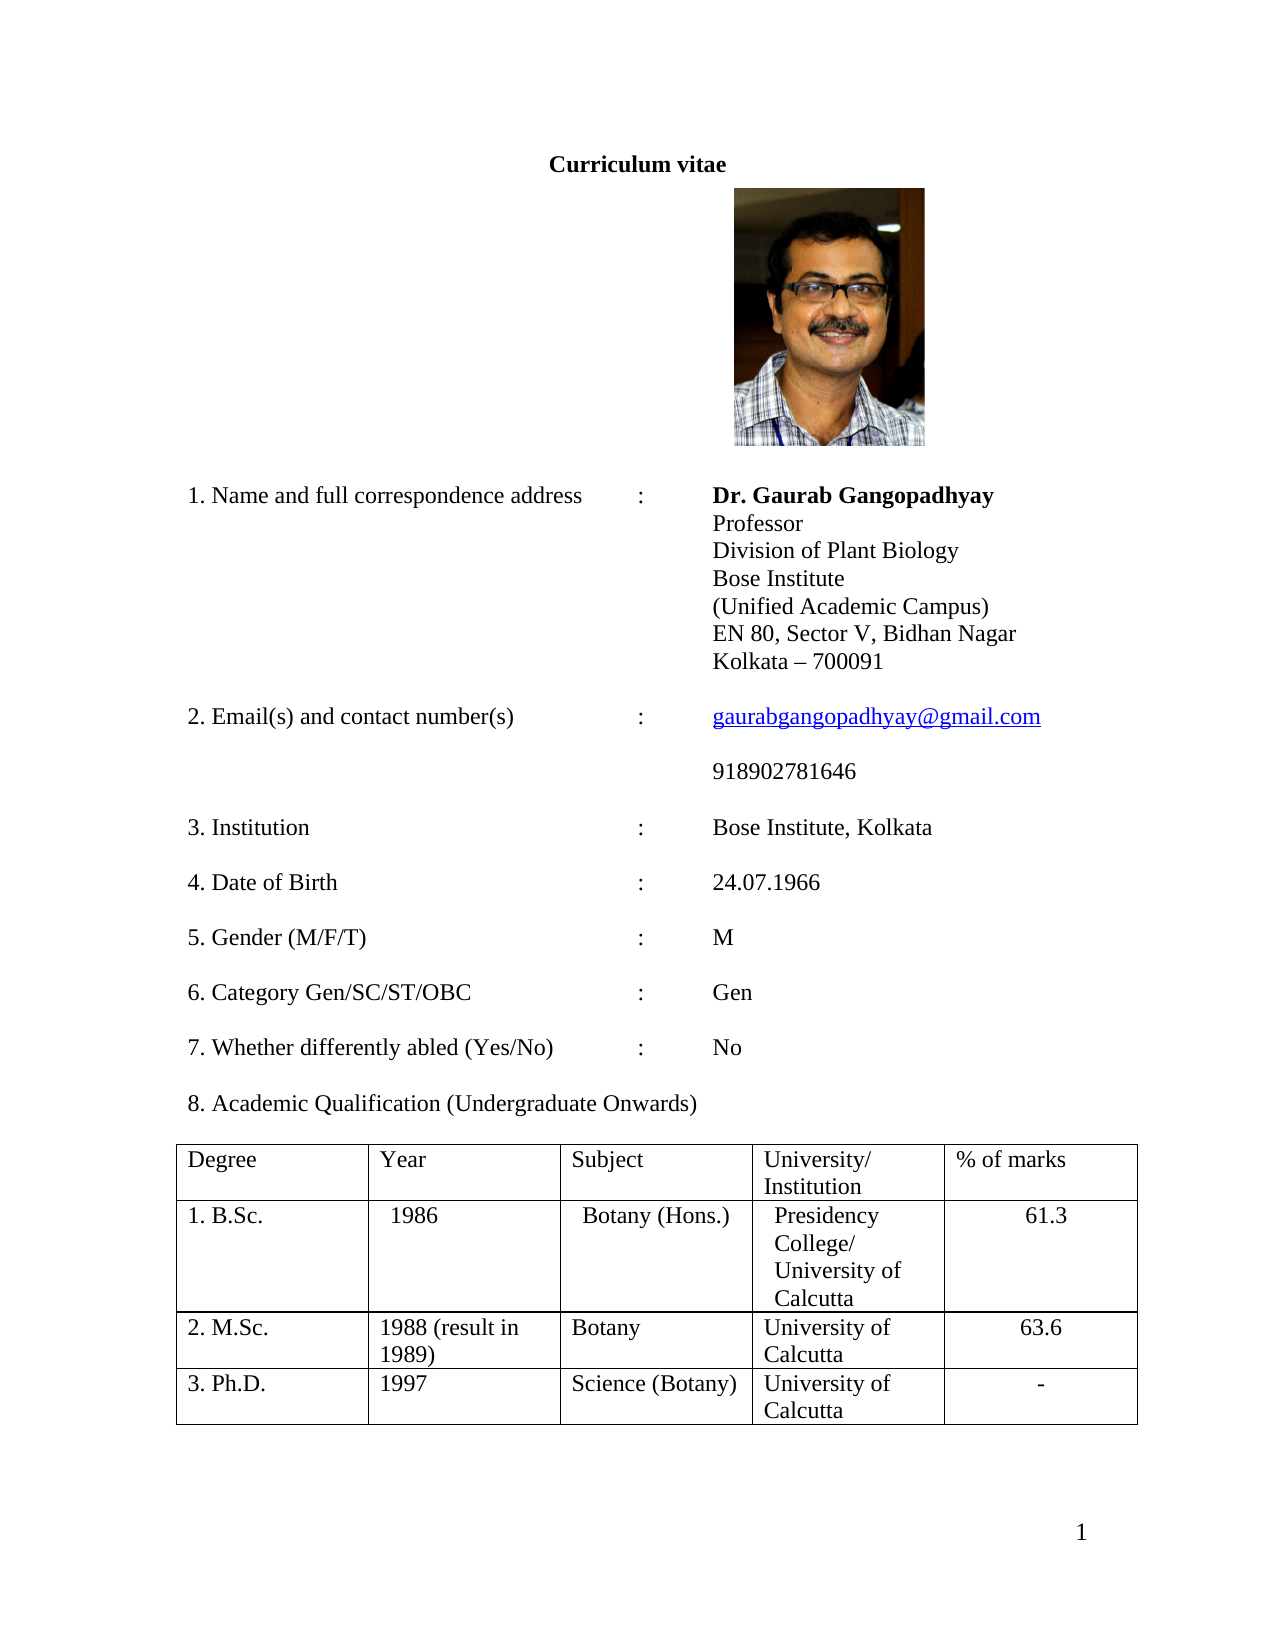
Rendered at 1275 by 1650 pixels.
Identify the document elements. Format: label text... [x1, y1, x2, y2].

text Curriculum vitae [187, 150, 1087, 178]
text 7. Whether differently abled (Yes/No) : No [187, 1033, 1087, 1061]
text Division of Plant Biology [187, 536, 1087, 564]
table_cell - [945, 1369, 1137, 1424]
picture [734, 188, 925, 446]
table_header Subject [561, 1145, 752, 1200]
table_header % of marks [945, 1145, 1137, 1200]
text 8. Academic Qualification (Undergraduate Onwards) [187, 1088, 1087, 1116]
table_cell 1. B.Sc. [177, 1201, 368, 1311]
table_header Year [369, 1145, 560, 1200]
text Kolkata – 700091 [187, 647, 1087, 674]
table_cell 1986 [369, 1201, 560, 1311]
text Bose Institute [562, 564, 1087, 592]
table_cell / [753, 1201, 944, 1311]
table_cell 1997 [369, 1369, 560, 1424]
table_cell 61.3 [945, 1201, 1137, 1311]
text 4. Date of Birth : 24.07.1966 [187, 868, 1087, 895]
table_header Degree [177, 1145, 368, 1200]
text (Unified Academic Campus) [637, 592, 1087, 619]
table_header University/Institution [753, 1145, 944, 1200]
table_cell Science (Botany) [561, 1369, 752, 1424]
table_cell [753, 1369, 944, 1424]
table_cell [753, 1313, 944, 1368]
text 6. Category Gen/SC/ST/OBC : Gen [187, 978, 1087, 1006]
table_cell Botany [561, 1313, 752, 1368]
text 2. Email(s) and contact number(s) : gaurabgangopadhyay@gmail.com [187, 702, 1087, 730]
text 5. Gender (M/F/T) : M [187, 923, 1087, 951]
text 918902781646 [187, 757, 1087, 785]
table_cell 63.6 [945, 1313, 1137, 1368]
table_cell 3. Ph.D. [177, 1369, 368, 1424]
table_cell 2. M.Sc. [177, 1313, 368, 1368]
text 3. Institution : Bose Institute, Kolkata [187, 812, 1087, 840]
table_cell Botany (Hons.) [561, 1201, 752, 1311]
table_cell 1988 (result in 1989) [369, 1313, 560, 1368]
text Professor [187, 509, 1087, 536]
text EN 80, Sector V, Bidhan Nagar [187, 619, 1087, 647]
text 1. Name and full correspondence address : Dr. Gaurab Gangopadhyay [187, 481, 1087, 509]
